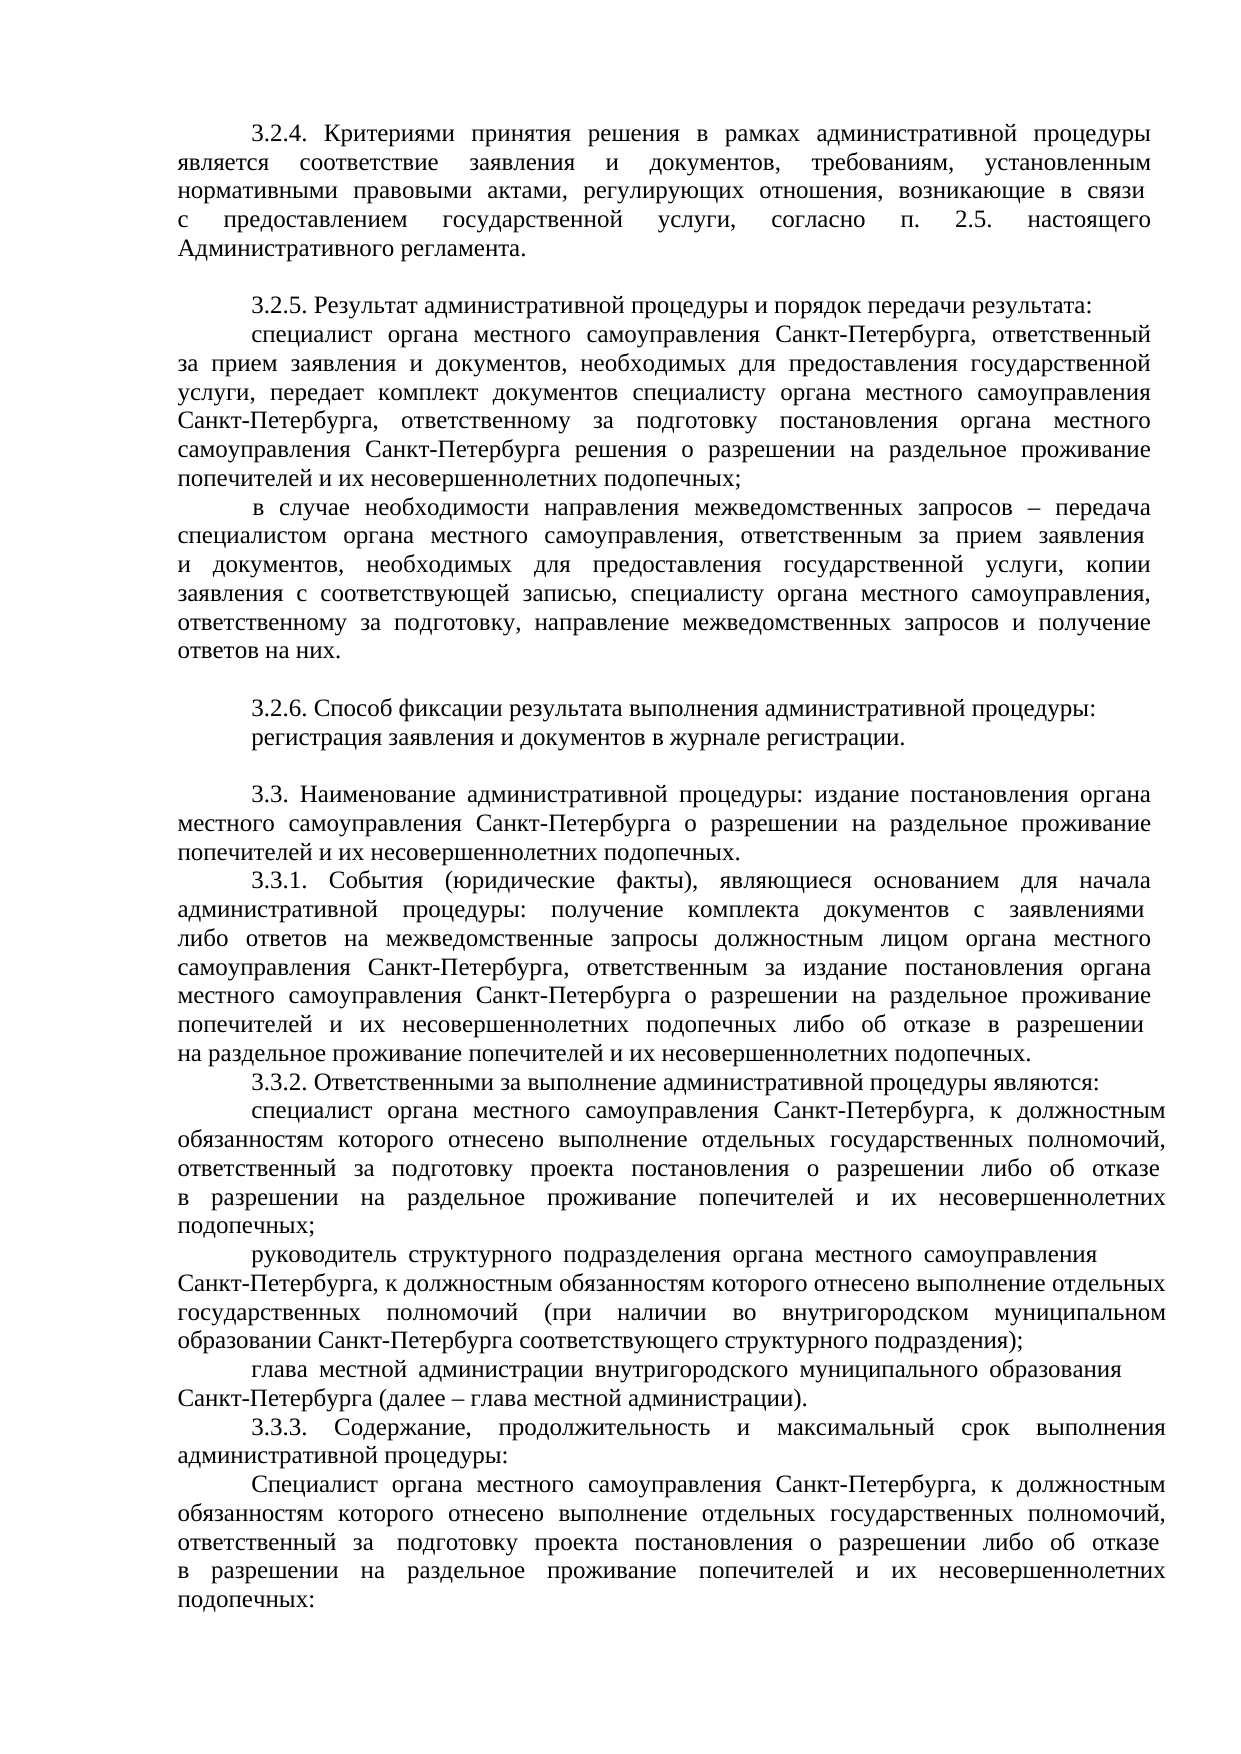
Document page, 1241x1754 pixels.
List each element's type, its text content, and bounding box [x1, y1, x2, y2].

text 3.3.3. Содержание, продолжительность и максимальный срок выполнения административной процедуры: [177, 1412, 1166, 1469]
text 3.2.4. Критериями принятия решения в рамках административной процедуры является соответствие заявления и документов, требованиям, установленным нормативными правовыми актами, регулирующих отношения, возникающие в связи с предоставлением государственной услуги, согласно п. 2.5. настоящего Административного регламента. [177, 118, 1152, 262]
text 3.2.5. Результат административной процедуры и порядок передачи результата: [177, 291, 1152, 319]
text руководитель структурного подразделения органа местного самоуправления Санкт-Петербурга, к должностным обязанностям которого отнесено выполнение отдельных государственных полномочий (при наличии во внутригородском муниципальном образовании Санкт-Петербурга соответствующего структурного подраздения); [177, 1239, 1166, 1354]
text Специалист органа местного самоуправления Санкт-Петербурга, к должностным обязанностям которого отнесено выполнение отдельных государственных полномочий, ответственный за подготовку проекта постановления о разрешении либо об отказе в разрешении на раздельное проживание попечителей и их несовершеннолетних подопечных: [177, 1469, 1166, 1613]
text 3.3. Наименование административной процедуры: издание постановления органа местного самоуправления Санкт-Петербурга о разрешении на раздельное проживание попечителей и их несовершеннолетних подопечных. [177, 779, 1152, 866]
text глава местной администрации внутригородского муниципального образования Санкт-Петербурга (далее – глава местной администрации). [177, 1354, 1166, 1412]
text специалист органа местного самоуправления Санкт-Петербурга, ответственный за прием заявления и документов, необходимых для предоставления государственной услуги, передает комплект документов специалисту органа местного самоуправления Санкт-Петербурга, ответственному за подготовку постановления органа местного самоуправления Санкт-Петербурга решения о разрешении на раздельное проживание попечителей и их несовершеннолетних подопечных; [177, 319, 1152, 492]
text специалист органа местного самоуправления Санкт-Петербурга, к должностным обязанностям которого отнесено выполнение отдельных государственных полномочий, ответственный за подготовку проекта постановления о разрешении либо об отказе в разрешении на раздельное проживание попечителей и их несовершеннолетних подопечных; [177, 1096, 1166, 1239]
text регистрация заявления и документов в журнале регистрации. [177, 722, 1152, 751]
text 3.2.6. Способ фиксации результата выполнения административной процедуры: [177, 693, 1152, 722]
text в случае необходимости направления межведомственных запросов – передача специалистом органа местного самоуправления, ответственным за прием заявления и документов, необходимых для предоставления государственной услуги, копии заявления с соответствующей записью, специалисту органа местного самоуправления, ответственному за подготовку, направление межведомственных запросов и получение ответов на них. [177, 492, 1152, 664]
text 3.3.2. Ответственными за выполнение административной процедуры являются: [177, 1067, 1152, 1096]
text 3.3.1. События (юридические факты), являющиеся основанием для начала административной процедуры: получение комплекта документов с заявлениями либо ответов на межведомственные запросы должностным лицом органа местного самоуправления Санкт-Петербурга, ответственным за издание постановления органа местного самоуправления Санкт-Петербурга о разрешении на раздельное проживание попечителей и их несовершеннолетних подопечных либо об отказе в разрешении на раздельное проживание попечителей и их несовершеннолетних подопечных. [177, 866, 1152, 1067]
